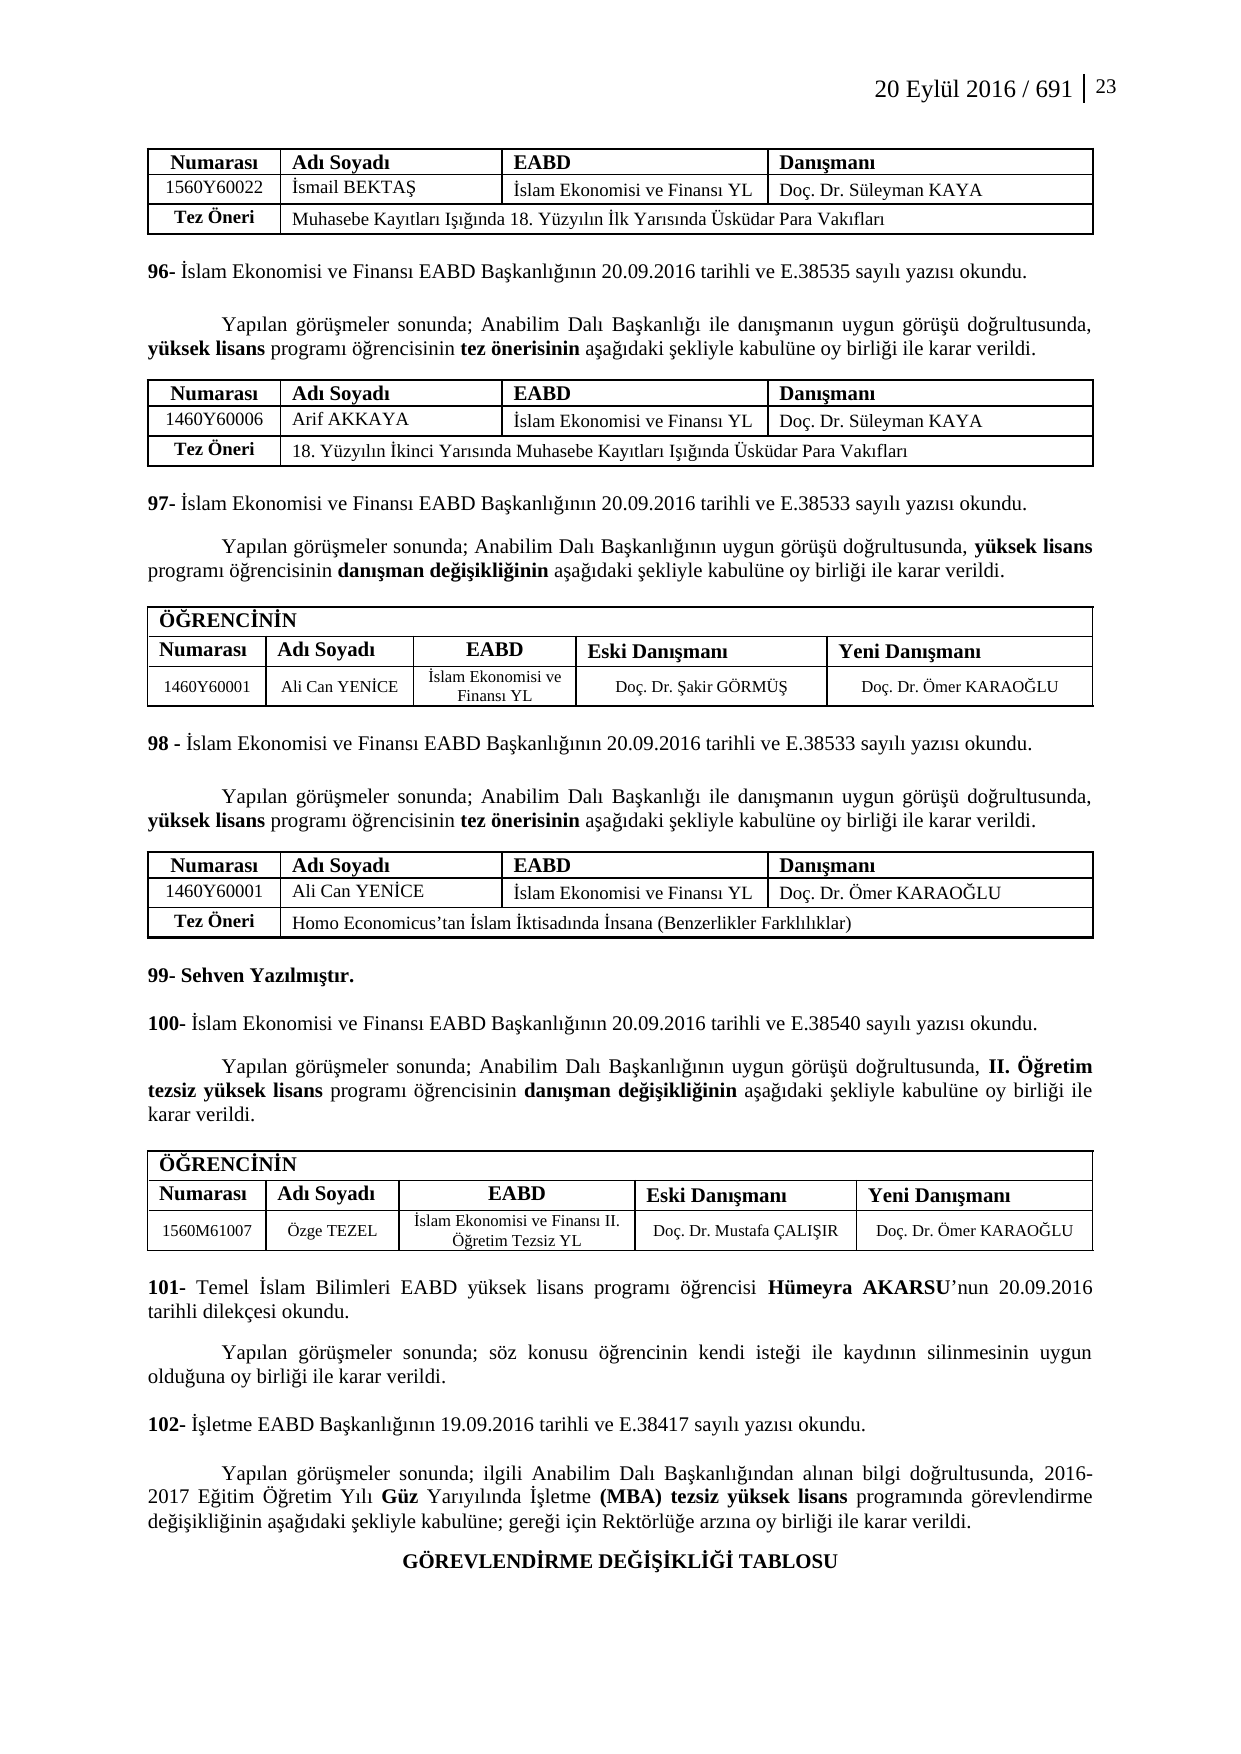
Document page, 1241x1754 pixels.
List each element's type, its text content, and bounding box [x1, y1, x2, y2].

text 102- İşletme EABD Başkanlığının 19.09.2016 tarihli ve E.38417 sayılı yazısı okundu. [148, 1412, 1093, 1436]
table_cell Tez Öneri [149, 437, 280, 464]
table_header Adı Soyadı [281, 381, 501, 405]
table_cell Özge TEZEL [267, 1211, 398, 1249]
table_cell Doç. Dr. Ömer KARAOĞLU [857, 1211, 1092, 1249]
text Yapılan görüşmeler sonunda; Anabilim Dalı Başkanlığının uygun görüşü doğrultusunda, yüksek lisans programı öğrencisinin danışman değişikliğinin aşağıdaki şekliyle kabulüne oy birliği ile karar verildi. [148, 534, 1093, 582]
table_cell 1460Y60001 [149, 879, 280, 907]
table_header Danışmanı [769, 381, 1092, 405]
text 100- İslam Ekonomisi ve Finansı EABD Başkanlığının 20.09.2016 tarihli ve E.38540 sayılı yazısı okundu. [148, 1011, 1093, 1035]
table_cell Ali Can YENİCE [281, 879, 501, 907]
table_header ÖĞRENCİNİN [148, 608, 1092, 636]
table_cell Doç. Dr. Ömer KARAOĞLU [828, 667, 1092, 705]
table_header Adı Soyadı [281, 150, 501, 174]
table_cell 1460Y60001 [148, 667, 265, 705]
table_cell Numarası [148, 637, 265, 666]
text 101- Temel İslam Bilimleri EABD yüksek lisans programı öğrencisi Hümeyra AKARSU’nun 20.09.2016 tarihli dilekçesi okundu. [148, 1275, 1093, 1323]
table_cell Doç. Dr. Ömer KARAOĞLU [769, 879, 1092, 907]
table_cell Doç. Dr. Süleyman KAYA [769, 175, 1092, 203]
text 97- İslam Ekonomisi ve Finansı EABD Başkanlığının 20.09.2016 tarihli ve E.38533 sayılı yazısı okundu. [148, 491, 1093, 515]
table_cell Eski Danışmanı [577, 637, 826, 666]
table_cell Tez Öneri [149, 205, 280, 233]
table_cell 1560M61007 [148, 1211, 265, 1249]
table_header Adı Soyadı [281, 853, 501, 877]
table_cell Doç. Dr. Şakir GÖRMÜŞ [577, 667, 826, 705]
table_cell Doç. Dr. Mustafa ÇALIŞIR [636, 1211, 856, 1249]
table_cell İslam Ekonomisi ve Finansı YL [503, 879, 767, 907]
table_cell İsmail BEKTAŞ [281, 175, 501, 203]
table_cell Adı Soyadı [267, 1181, 398, 1210]
table_cell Eski Danışmanı [636, 1181, 856, 1210]
table_cell EABD [414, 637, 575, 666]
text 99- Sehven Yazılmıştır. [148, 963, 1093, 987]
text 96- İslam Ekonomisi ve Finansı EABD Başkanlığının 20.09.2016 tarihli ve E.38535 sayılı yazısı okundu. [148, 259, 1093, 283]
text Yapılan görüşmeler sonunda; söz konusu öğrencinin kendi isteği ile kaydının silinmesinin uygun olduğuna oy birliği ile karar verildi. [148, 1340, 1093, 1388]
text GÖREVLENDİRME DEĞİŞİKLİĞİ TABLOSU [148, 1549, 1093, 1573]
table_cell 1460Y60006 [149, 407, 280, 435]
table_cell İslam Ekonomisi ve Finansı YL [503, 407, 767, 435]
table_cell İslam Ekonomisi ve Finansı YL [503, 175, 767, 203]
table_header Numarası [149, 150, 280, 174]
table_cell Adı Soyadı [267, 637, 413, 666]
table_header Numarası [149, 853, 280, 877]
table_cell Yeni Danışmanı [857, 1181, 1092, 1210]
table_header EABD [503, 150, 767, 174]
table_cell Ali Can YENİCE [267, 667, 413, 705]
text Yapılan görüşmeler sonunda; ilgili Anabilim Dalı Başkanlığından alınan bilgi doğrultusunda, 2016-2017 Eğitim Öğretim Yılı Güz Yarıyılında İşletme (MBA) tezsiz yüksek lisans programında görevlendirme değişikliğinin aşağıdaki şekliyle kabulüne; gereği için Rektörlüğe arzına oy birliği ile karar verildi. [148, 1460, 1093, 1533]
table_cell Muhasebe Kayıtları Işığında 18. Yüzyılın İlk Yarısında Üsküdar Para Vakıfları [281, 205, 1092, 233]
table_cell Doç. Dr. Süleyman KAYA [769, 407, 1092, 435]
text 98 - İslam Ekonomisi ve Finansı EABD Başkanlığının 20.09.2016 tarihli ve E.38533 sayılı yazısı okundu. [148, 731, 1093, 755]
table_cell EABD [400, 1181, 634, 1210]
table_cell 18. Yüzyılın İkinci Yarısında Muhasebe Kayıtları Işığında Üsküdar Para Vakıfları [281, 437, 1092, 464]
table_header Danışmanı [769, 150, 1092, 174]
table_cell İslam Ekonomisi ve Finansı II. Öğretim Tezsiz YL [400, 1211, 634, 1249]
table_cell Yeni Danışmanı [828, 637, 1092, 666]
table_cell Numarası [148, 1181, 265, 1210]
table_header Danışmanı [769, 853, 1092, 877]
table_cell 1560Y60022 [149, 175, 280, 203]
text Yapılan görüşmeler sonunda; Anabilim Dalı Başkanlığının uygun görüşü doğrultusunda, II. Öğretim tezsiz yüksek lisans programı öğrencisinin danışman değişikliğinin aşağıdaki şekliyle kabulüne oy birliği ile karar verildi. [148, 1054, 1093, 1126]
table_header ÖĞRENCİNİN [148, 1152, 1092, 1180]
table_cell İslam Ekonomisi ve Finansı YL [414, 667, 575, 705]
table_header Numarası [149, 381, 280, 405]
table_cell Tez Öneri [149, 908, 280, 936]
table_cell Homo Economicus’tan İslam İktisadında İnsana (Benzerlikler Farklılıklar) [281, 908, 1092, 936]
table_cell Arif AKKAYA [281, 407, 501, 435]
table_header EABD [503, 381, 767, 405]
table_header EABD [503, 853, 767, 877]
